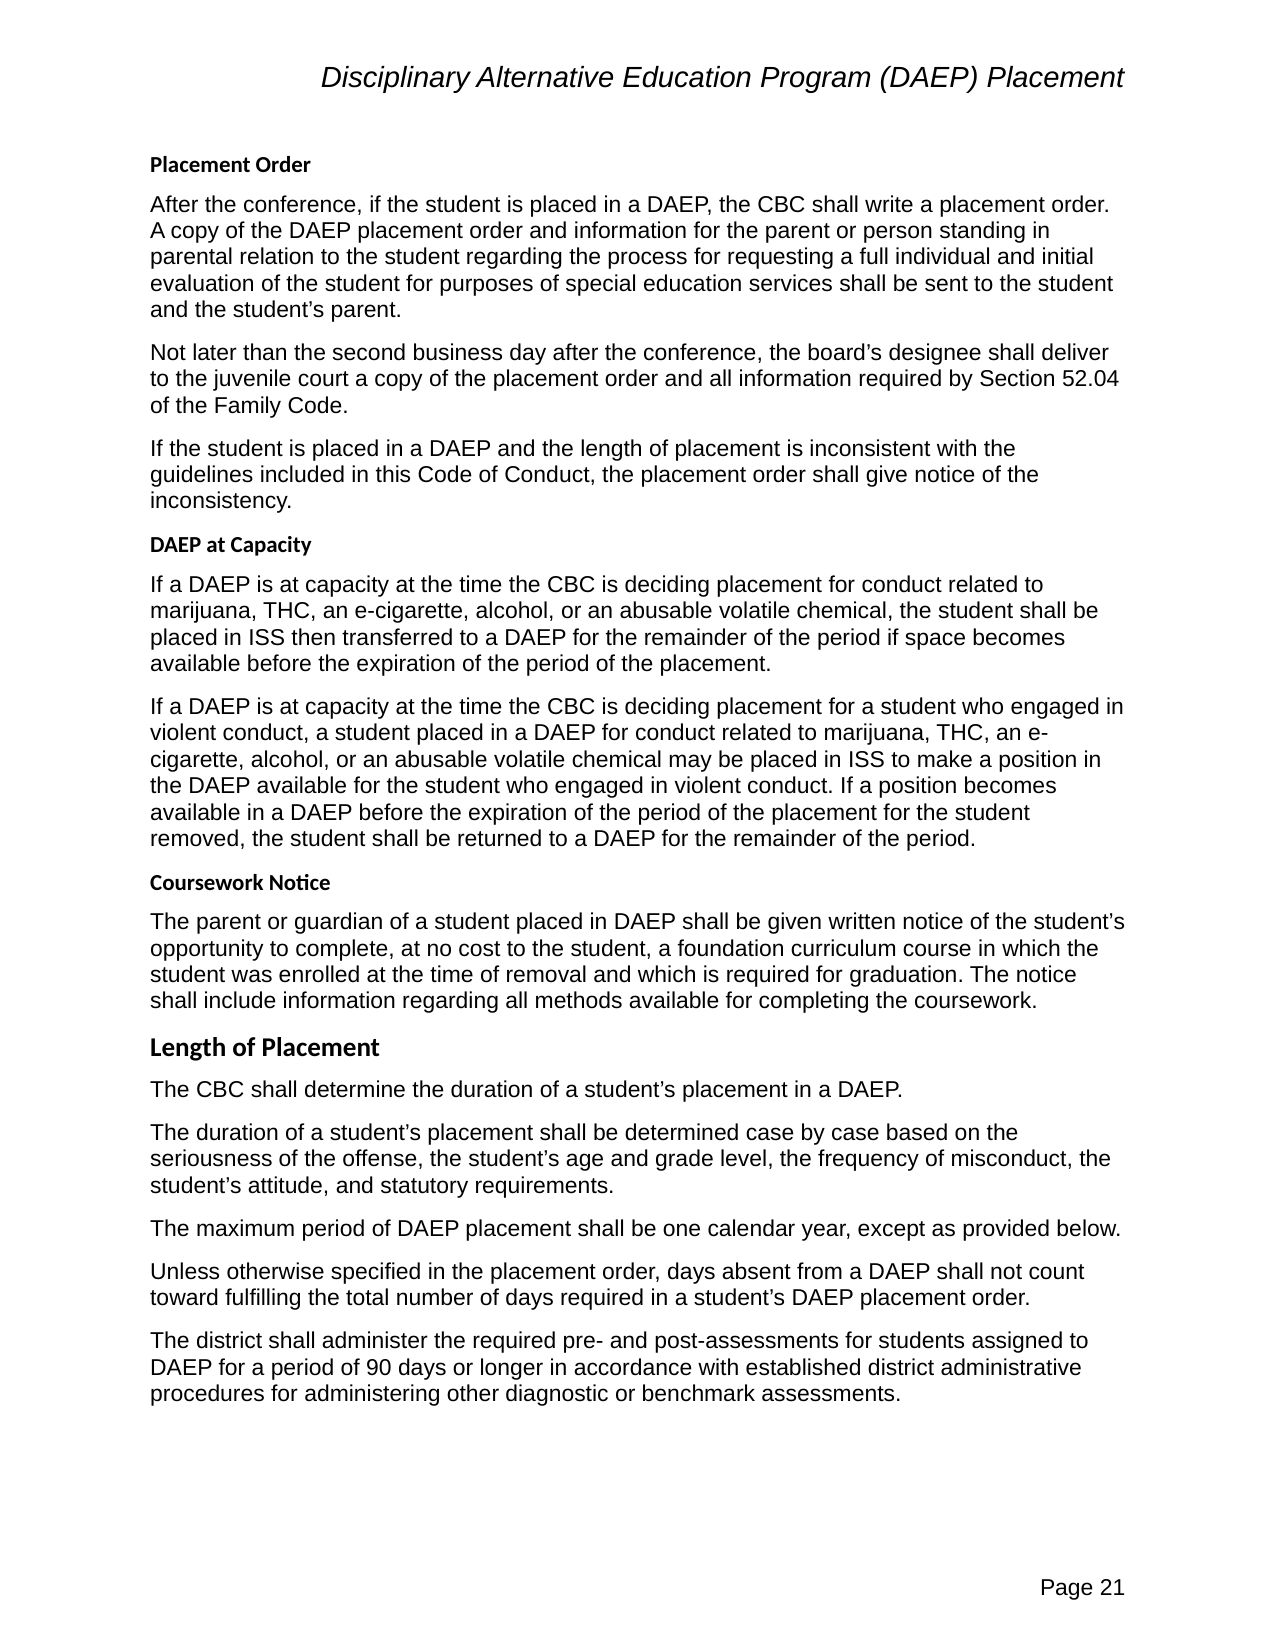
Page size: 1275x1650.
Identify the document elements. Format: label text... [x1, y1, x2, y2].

text The duration of a student’s placement shall be determined case by case based on the seriousness of the offense, the student’s age and grade level, the frequency of misconduct, the student’s attitude, and statutory requirements. [150, 1119, 1125, 1198]
subtitle Length of Placement [150, 1030, 1125, 1063]
text Unless otherwise specified in the placement order, days absent from a DAEP shall not count toward fulfilling the total number of days required in a student’s DAEP placement order. [150, 1258, 1125, 1310]
text If the student is placed in a DAEP and the length of placement is inconsistent with the guidelines included in this Code of Conduct, the placement order shall give notice of the inconsistency. [150, 435, 1125, 514]
text The district shall administer the required pre- and post-assessments for students assigned to DAEP for a period of 90 days or longer in accordance with established district administrative procedures for administering other diagnostic or benchmark assessments. [150, 1327, 1125, 1406]
text The parent or guardian of a student placed in DAEP shall be given written notice of the student’s opportunity to complete, at no cost to the student, a foundation curriculum course in which the student was enrolled at the time of removal and which is required for graduation. The notice shall include information regarding all methods available for completing the coursework. [150, 908, 1125, 1014]
text The maximum period of DAEP placement shall be one calendar year, except as provided below. [150, 1215, 1125, 1241]
text If a DAEP is at capacity at the time the CBC is deciding placement for conduct related to marijuana, THC, an e-cigarette, alcohol, or an abusable volatile chemical, the student shall be placed in ISS then transferred to a DAEP for the remainder of the period if space becomes available before the expiration of the period of the placement. [150, 571, 1125, 676]
text After the conference, if the student is placed in a DAEP, the CBC shall write a placement order. A copy of the DAEP placement order and information for the parent or person standing in parental relation to the student regarding the process for requesting a full individual and initial evaluation of the student for purposes of special education services shall be sent to the student and the student’s parent. [150, 191, 1125, 322]
text The CBC shall determine the duration of a student’s placement in a DAEP. [150, 1076, 1125, 1102]
subtitle Coursework Notice [150, 868, 1125, 896]
text Not later than the second business day after the conference, the board’s designee shall deliver to the juvenile court a copy of the placement order and all information required by Section 52.04 of the Family Code. [150, 339, 1125, 418]
text If a DAEP is at capacity at the time the CBC is deciding placement for a student who engaged in violent conduct, a student placed in a DAEP for conduct related to marijuana, THC, an e-cigarette, alcohol, or an abusable volatile chemical may be placed in ISS to make a position in the DAEP available for the student who engaged in violent conduct. If a position becomes available in a DAEP before the expiration of the period of the placement for the student removed, the student shall be returned to a DAEP for the remainder of the period. [150, 693, 1125, 851]
subtitle Placement Order [150, 150, 1125, 178]
subtitle DAEP at Capacity [150, 530, 1125, 558]
